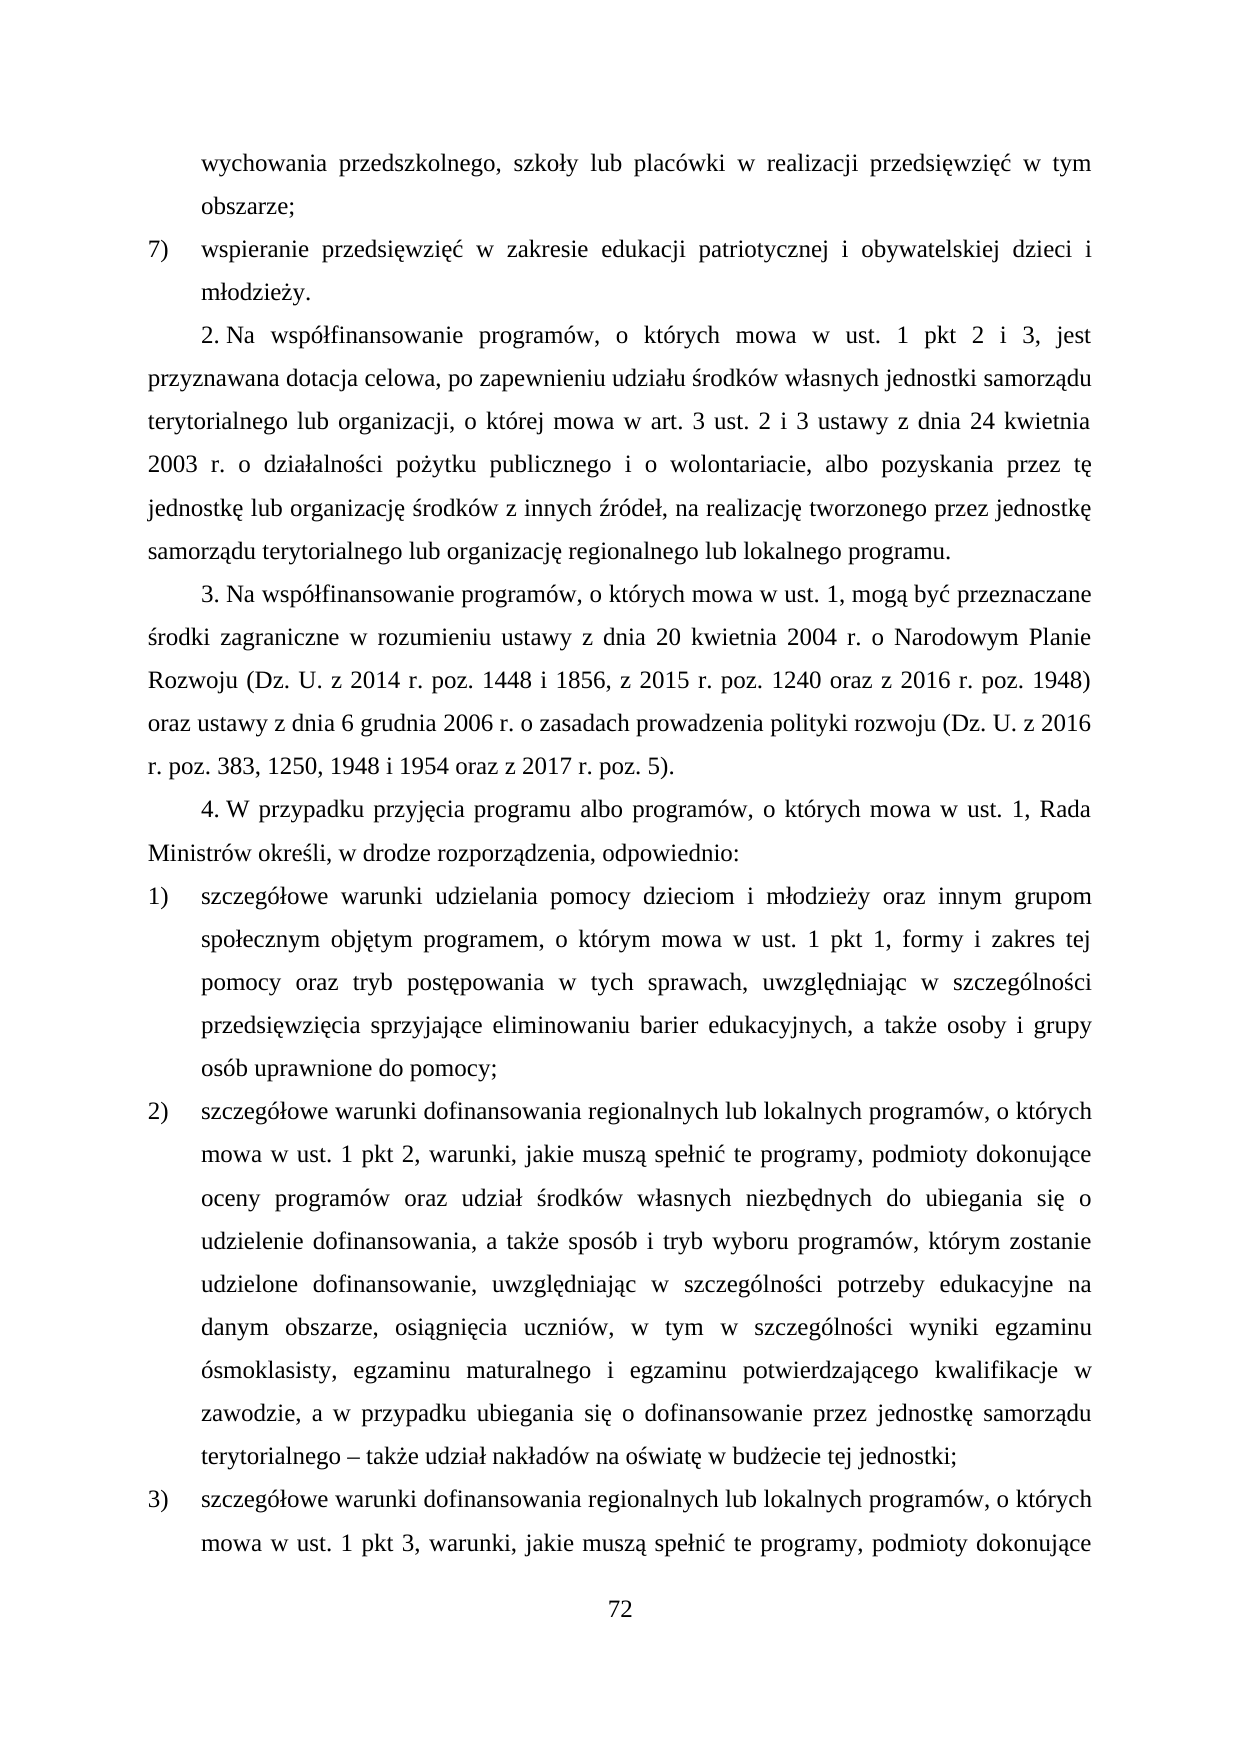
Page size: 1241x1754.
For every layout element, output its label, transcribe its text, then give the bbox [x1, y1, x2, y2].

text 2. Na współfinansowanie programów, o których mowa w ust. 1 pkt 2 i 3, jest przyznawana dotacja celowa, po zapewnieniu udziału środków własnych jednostki samorządu terytorialnego lub organizacji, o której mowa w art. 3 ust. 2 i 3 ustawy z dnia 24 kwietnia 2003 r. o działalności pożytku publicznego i o wolontariacie, albo pozyskania przez tę jednostkę lub organizację środków z innych źródeł, na realizację tworzonego przez jednostkę samorządu terytorialnego lub organizację regionalnego lub lokalnego programu. [148, 320, 1093, 564]
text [148, 148, 1093, 219]
text 7) wspieranie przedsięwzięć w zakresie edukacji patriotycznej i obywatelskiej dzieci i młodzieży. [148, 234, 1093, 306]
text 2) szczegółowe warunki dofinansowania regionalnych lub lokalnych programów, o których mowa w ust. 1 pkt 2, warunki, jakie muszą spełnić te programy, podmioty dokonujące oceny programów oraz udział środków własnych niezbędnych do ubiegania się o udzielenie dofinansowania, a także sposób i tryb wyboru programów, którym zostanie udzielone dofinansowanie, uwzględniając w szczególności potrzeby edukacyjne na danym obszarze, osiągnięcia uczniów, w tym w szczególności wyniki egzaminu ósmoklasisty, egzaminu maturalnego i egzaminu potwierdzającego kwalifikacje w zawodzie, a w przypadku ubiegania się o dofinansowanie przez jednostkę samorządu terytorialnego – także udział nakładów na oświatę w budżecie tej jednostki; [148, 1096, 1093, 1470]
text 4. W przypadku przyjęcia programu albo programów, o których mowa w ust. 1, Rada Ministrów określi, w drodze rozporządzenia, odpowiednio: [148, 794, 1093, 866]
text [148, 1484, 1093, 1556]
text 1) szczegółowe warunki udzielania pomocy dzieciom i młodzieży oraz innym grupom społecznym objętym programem, o którym mowa w ust. 1 pkt 1, formy i zakres tej pomocy oraz tryb postępowania w tych sprawach, uwzględniając w szczególności przedsięwzięcia sprzyjające eliminowaniu barier edukacyjnych, a także osoby i grupy osób uprawnione do pomocy; [148, 881, 1093, 1082]
text 3. Na współfinansowanie programów, o których mowa w ust. 1, mogą być przeznaczane środki zagraniczne w rozumieniu ustawy z dnia 20 kwietnia 2004 r. o Narodowym Planie Rozwoju (Dz. U. z 2014 r. poz. 1448 i 1856, z 2015 r. poz. 1240 oraz z 2016 r. poz. 1948) oraz ustawy z dnia 6 grudnia 2006 r. o zasadach prowadzenia polityki rozwoju (Dz. U. z 2016 r. poz. 383, 1250, 1948 i 1954 oraz z 2017 r. poz. 5). [148, 579, 1093, 780]
